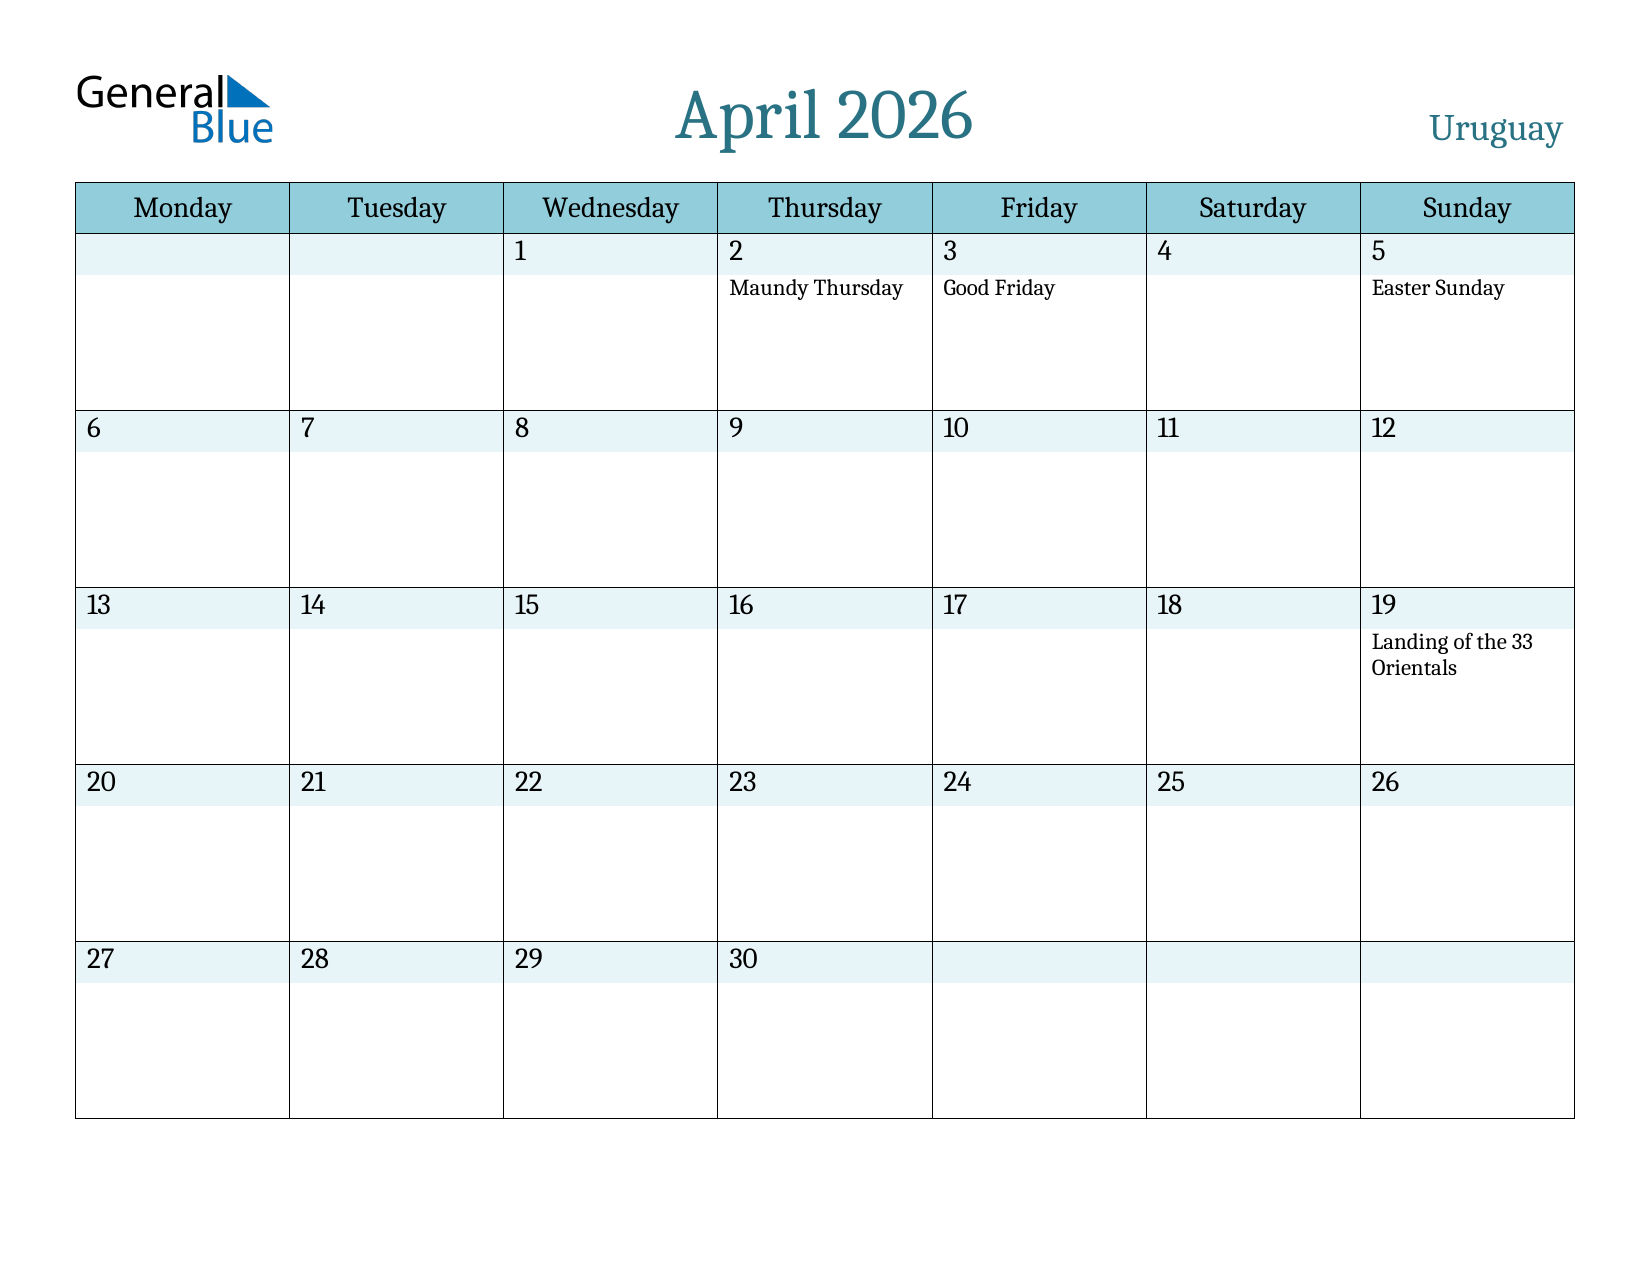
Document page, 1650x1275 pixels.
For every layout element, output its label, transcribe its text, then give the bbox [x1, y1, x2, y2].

table_cell [1147, 942, 1360, 983]
table_cell Friday [933, 183, 1146, 233]
table_cell 26 [1361, 765, 1574, 806]
table_cell [1361, 806, 1574, 941]
table_header April 2026 [504, 75, 1146, 182]
table_cell 28 [290, 942, 503, 983]
table_cell 4 [1147, 234, 1360, 275]
table_cell [933, 452, 1146, 587]
table_cell [718, 806, 932, 941]
table_cell 2 [718, 234, 932, 275]
table_cell [1361, 942, 1574, 983]
table_cell [718, 452, 932, 587]
table_cell [290, 234, 503, 275]
table_cell [933, 983, 1146, 1118]
table_cell [76, 806, 289, 941]
table_cell 20 [76, 765, 289, 806]
table_cell 15 [504, 588, 717, 629]
table_cell [1147, 983, 1360, 1118]
table_cell 21 [290, 765, 503, 806]
table_cell Thursday [718, 183, 932, 233]
table_cell Maundy Thursday [718, 275, 932, 410]
table_cell [76, 629, 289, 764]
table_cell 23 [718, 765, 932, 806]
table_cell 13 [76, 588, 289, 629]
table_cell 14 [290, 588, 503, 629]
table_cell [76, 275, 289, 410]
table_cell 29 [504, 942, 717, 983]
table_cell 16 [718, 588, 932, 629]
table_cell [1361, 983, 1574, 1118]
table_cell [1361, 452, 1574, 587]
table_cell 27 [76, 942, 289, 983]
table_cell [718, 983, 932, 1118]
table_cell 25 [1147, 765, 1360, 806]
table_cell 5 [1361, 234, 1574, 275]
table_cell 10 [933, 411, 1146, 452]
table_cell [504, 983, 717, 1118]
table_cell 24 [933, 765, 1146, 806]
table_cell 18 [1147, 588, 1360, 629]
table_cell Sunday [1361, 183, 1574, 233]
table_cell [76, 983, 289, 1118]
table_cell Landing of the 33 Orientals [1361, 629, 1574, 764]
table_cell [933, 629, 1146, 764]
table_cell [718, 629, 932, 764]
table_cell [1147, 452, 1360, 587]
table_cell [290, 629, 503, 764]
table_cell Wednesday [504, 183, 717, 233]
table_cell [1147, 275, 1360, 410]
table_cell 7 [290, 411, 503, 452]
picture [77, 75, 273, 143]
table_cell [290, 275, 503, 410]
table_header [76, 75, 503, 182]
table_cell [933, 806, 1146, 941]
table_cell 30 [718, 942, 932, 983]
table_cell Good Friday [933, 275, 1146, 410]
table_cell 11 [1147, 411, 1360, 452]
table_cell 8 [504, 411, 717, 452]
table_cell 19 [1361, 588, 1574, 629]
table_cell [290, 806, 503, 941]
table_cell Monday [76, 183, 289, 233]
table_cell Saturday [1147, 183, 1360, 233]
table_cell 3 [933, 234, 1146, 275]
table_cell Easter Sunday [1361, 275, 1574, 410]
table_cell [1147, 629, 1360, 764]
table_cell [1147, 806, 1360, 941]
table_cell [290, 452, 503, 587]
table_cell 1 [504, 234, 717, 275]
table_cell 6 [76, 411, 289, 452]
table_cell [933, 942, 1146, 983]
table_cell [504, 452, 717, 587]
table_header Uruguay [1146, 75, 1574, 182]
table_cell 22 [504, 765, 717, 806]
table_cell [504, 629, 717, 764]
table_cell [504, 275, 717, 410]
table_cell [76, 452, 289, 587]
table_cell 9 [718, 411, 932, 452]
table_cell 17 [933, 588, 1146, 629]
table_cell [290, 983, 503, 1118]
table_cell [76, 234, 289, 275]
table_cell 12 [1361, 411, 1574, 452]
table_cell [504, 806, 717, 941]
table_cell Tuesday [290, 183, 503, 233]
